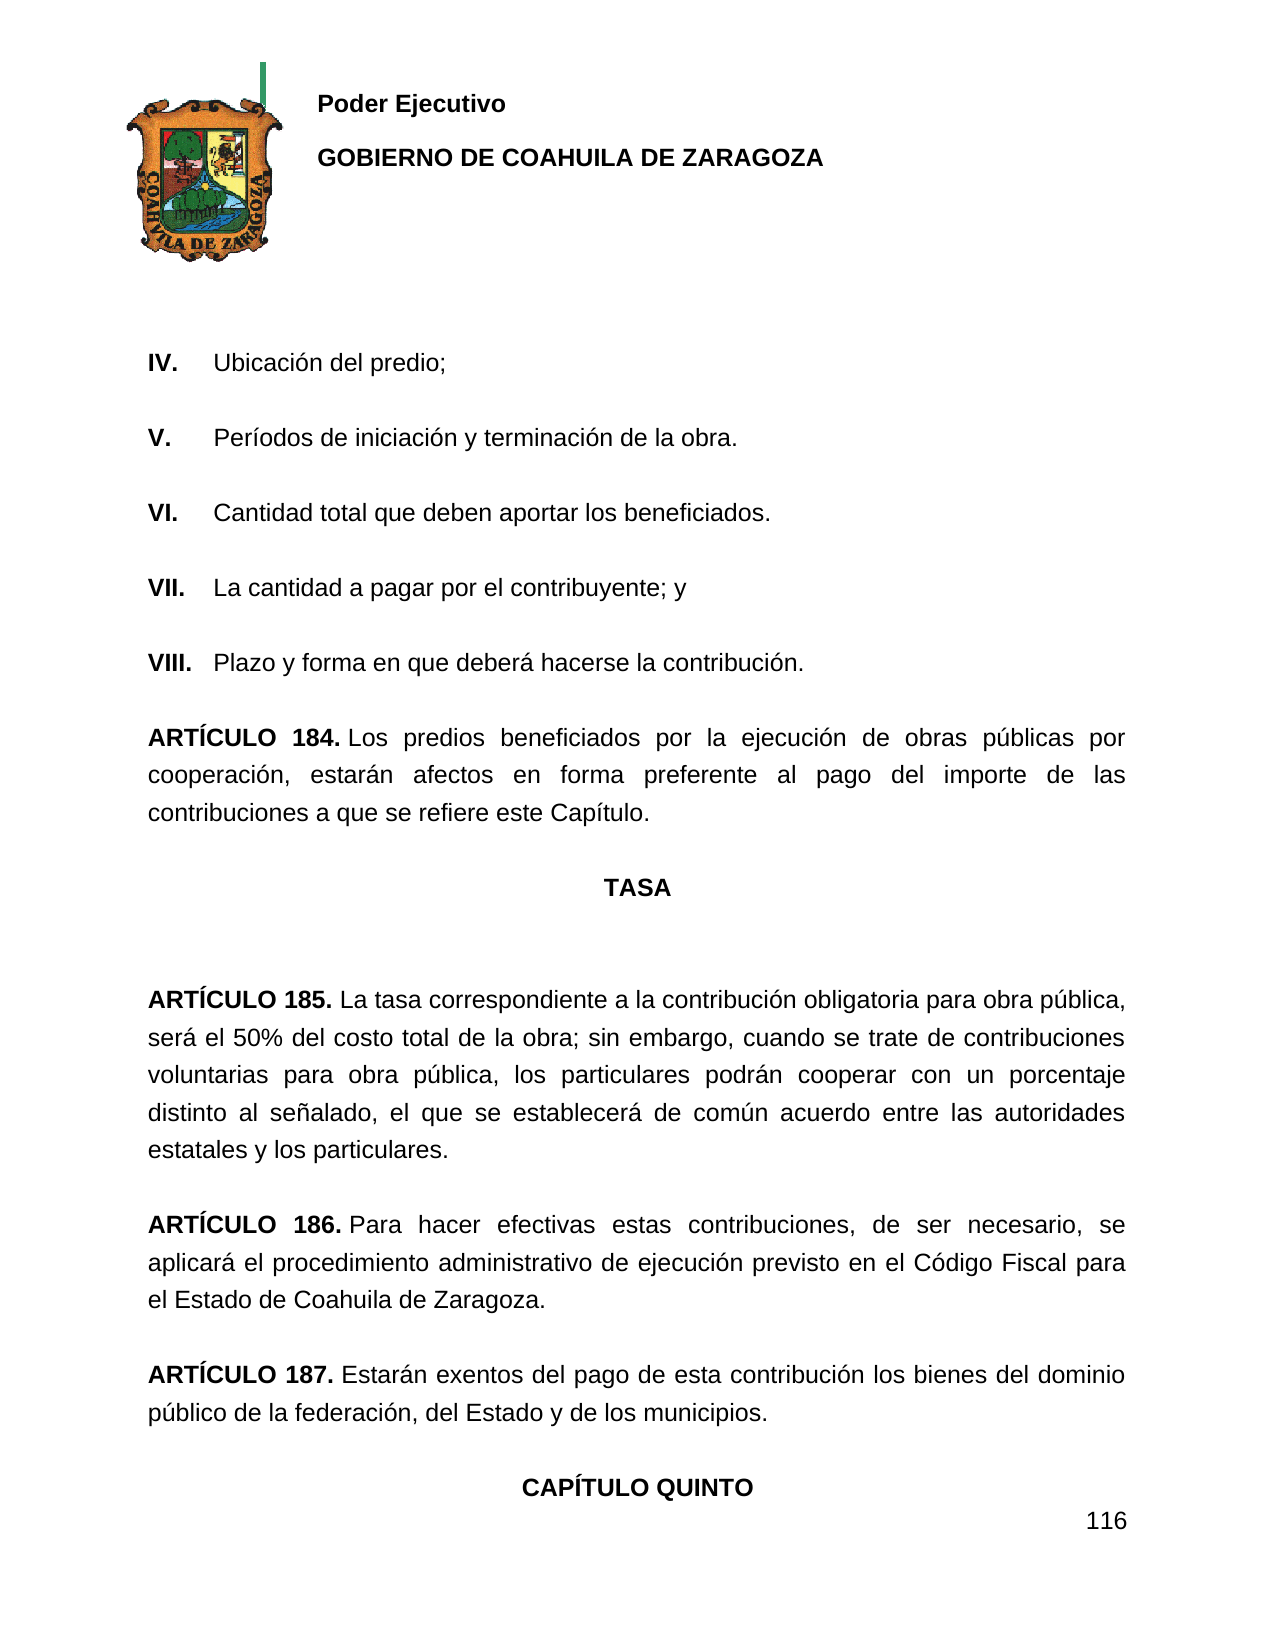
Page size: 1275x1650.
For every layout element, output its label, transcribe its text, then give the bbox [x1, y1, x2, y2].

text ARTÍCULO 184. Los predios beneficiados por la ejecución de obras públicas por cooperación, estarán afectos en forma preferente al pago del importe de las contribuciones a que se refiere este Capítulo. [148, 714, 1127, 827]
text ARTÍCULO 185. La tasa correspondiente a la contribución obligatoria para obra pública, será el 50% del costo total de la obra; sin embargo, cuando se trate de contribuciones voluntarias para obra pública, los particulares podrán cooperar con un porcentaje distinto al señalado, el que se establecerá de común acuerdo entre las autoridades estatales y los particulares. [148, 977, 1127, 1164]
text VII. La cantidad a pagar por el contribuyente; y [148, 564, 1127, 602]
text ARTÍCULO 187. Estarán exentos del pago de esta contribución los bienes del dominio público de la federación, del Estado y de los municipios. [148, 1352, 1127, 1427]
text CAPÍTULO QUINTO [148, 1464, 1127, 1502]
text IV. Ubicación del predio; [148, 339, 1127, 377]
text VI. Cantidad total que deben aportar los beneficiados. [148, 489, 1127, 527]
text ARTÍCULO 186. Para hacer efectivas estas contribuciones, de ser necesario, se aplicará el procedimiento administrativo de ejecución previsto en el Código Fiscal para el Estado de Coahuila de Zaragoza. [148, 1202, 1127, 1314]
text VIII. Plazo y forma en que deberá hacerse la contribución. [148, 639, 1127, 677]
text TASA [148, 864, 1127, 902]
text V. Períodos de iniciación y terminación de la obra. [148, 414, 1127, 452]
picture [121, 88, 290, 268]
